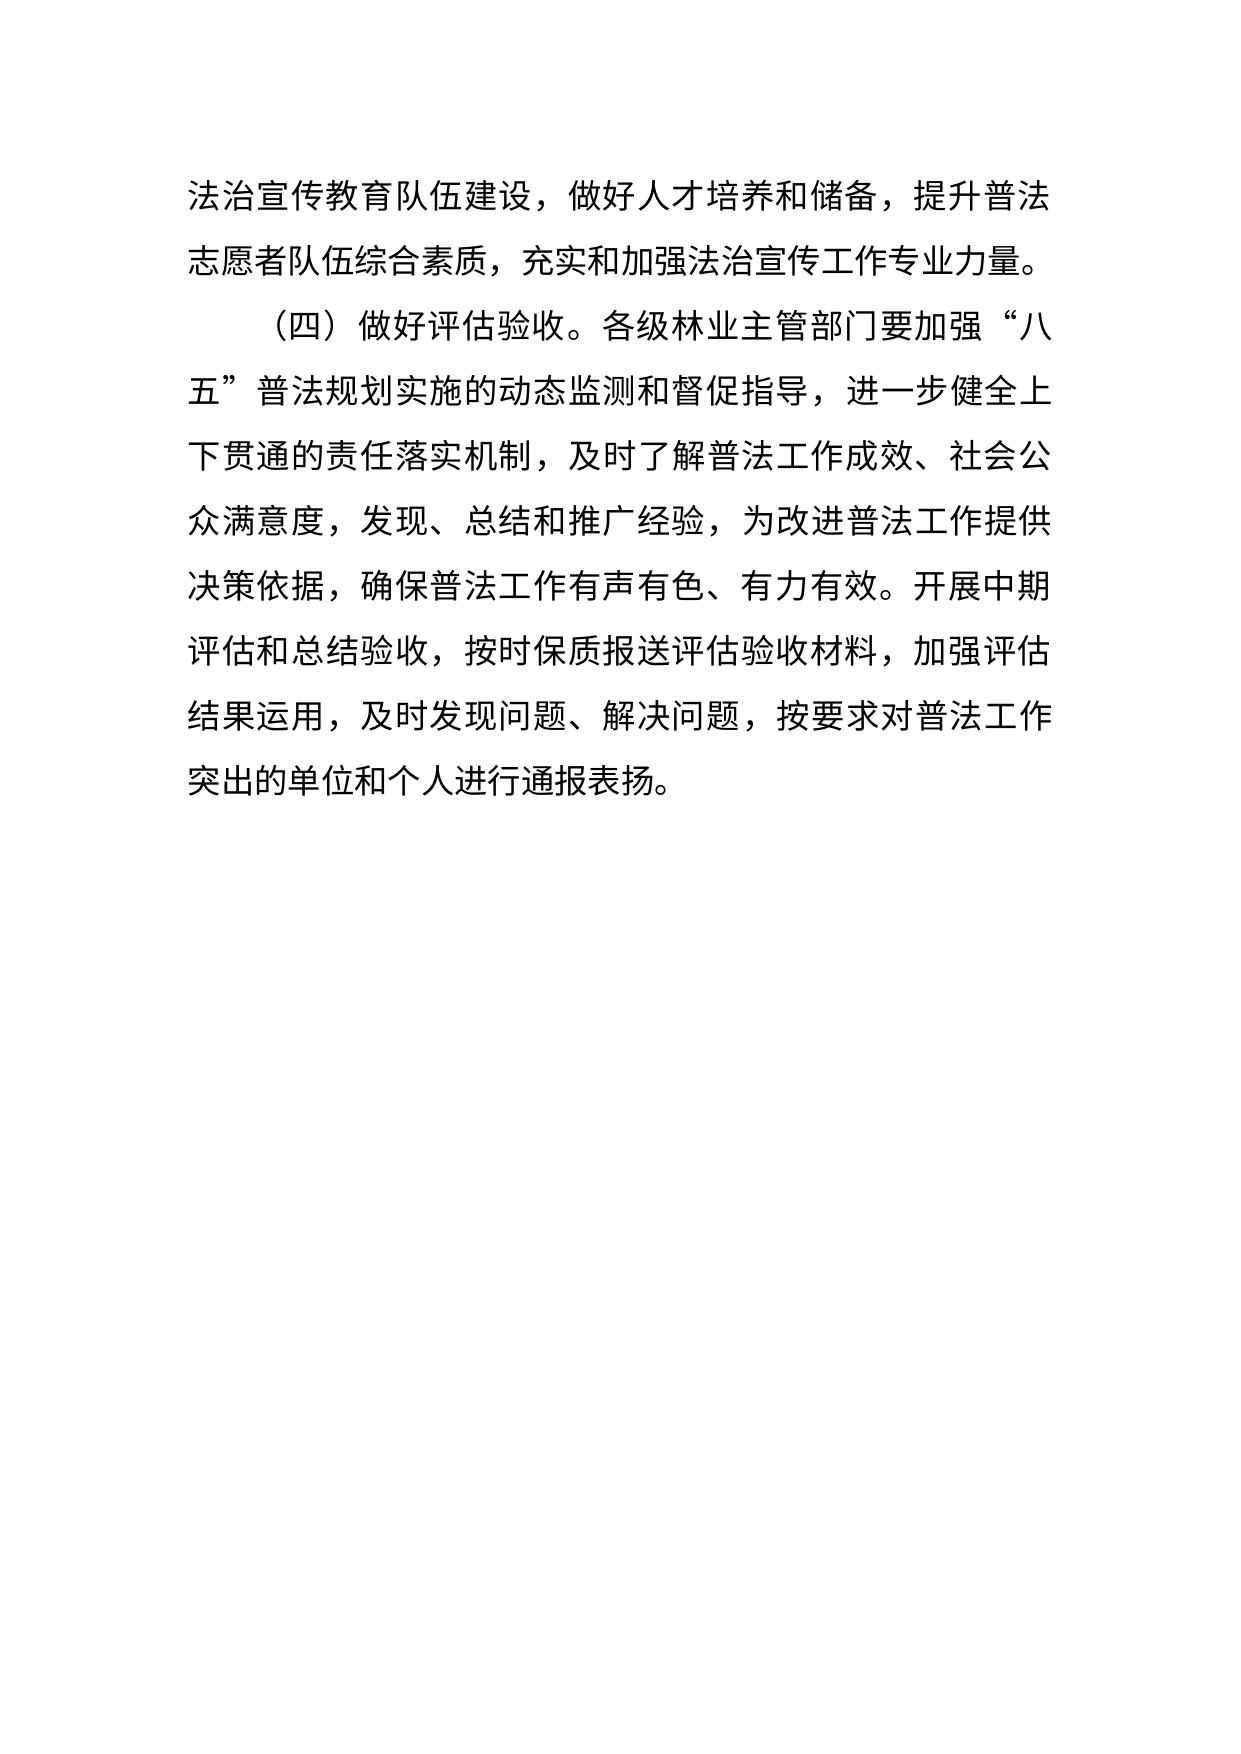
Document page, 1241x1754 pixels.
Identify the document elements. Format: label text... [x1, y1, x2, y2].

text （四）做好评估验收。各级林业主管部门要加强“八五”普法规划实施的动态监测和督促指导，进一步健全上下贯通的责任落实机制，及时了解普法工作成效、社会公众满意度，发现、总结和推广经验，为改进普法工作提供决策依据，确保普法工作有声有色、有力有效。开展中期评估和总结验收，按时保质报送评估验收材料，加强评估结果运用，及时发现问题、解决问题，按要求对普法工作突出的单位和个人进行通报表扬。 [187, 292, 1053, 812]
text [187, 162, 1053, 292]
